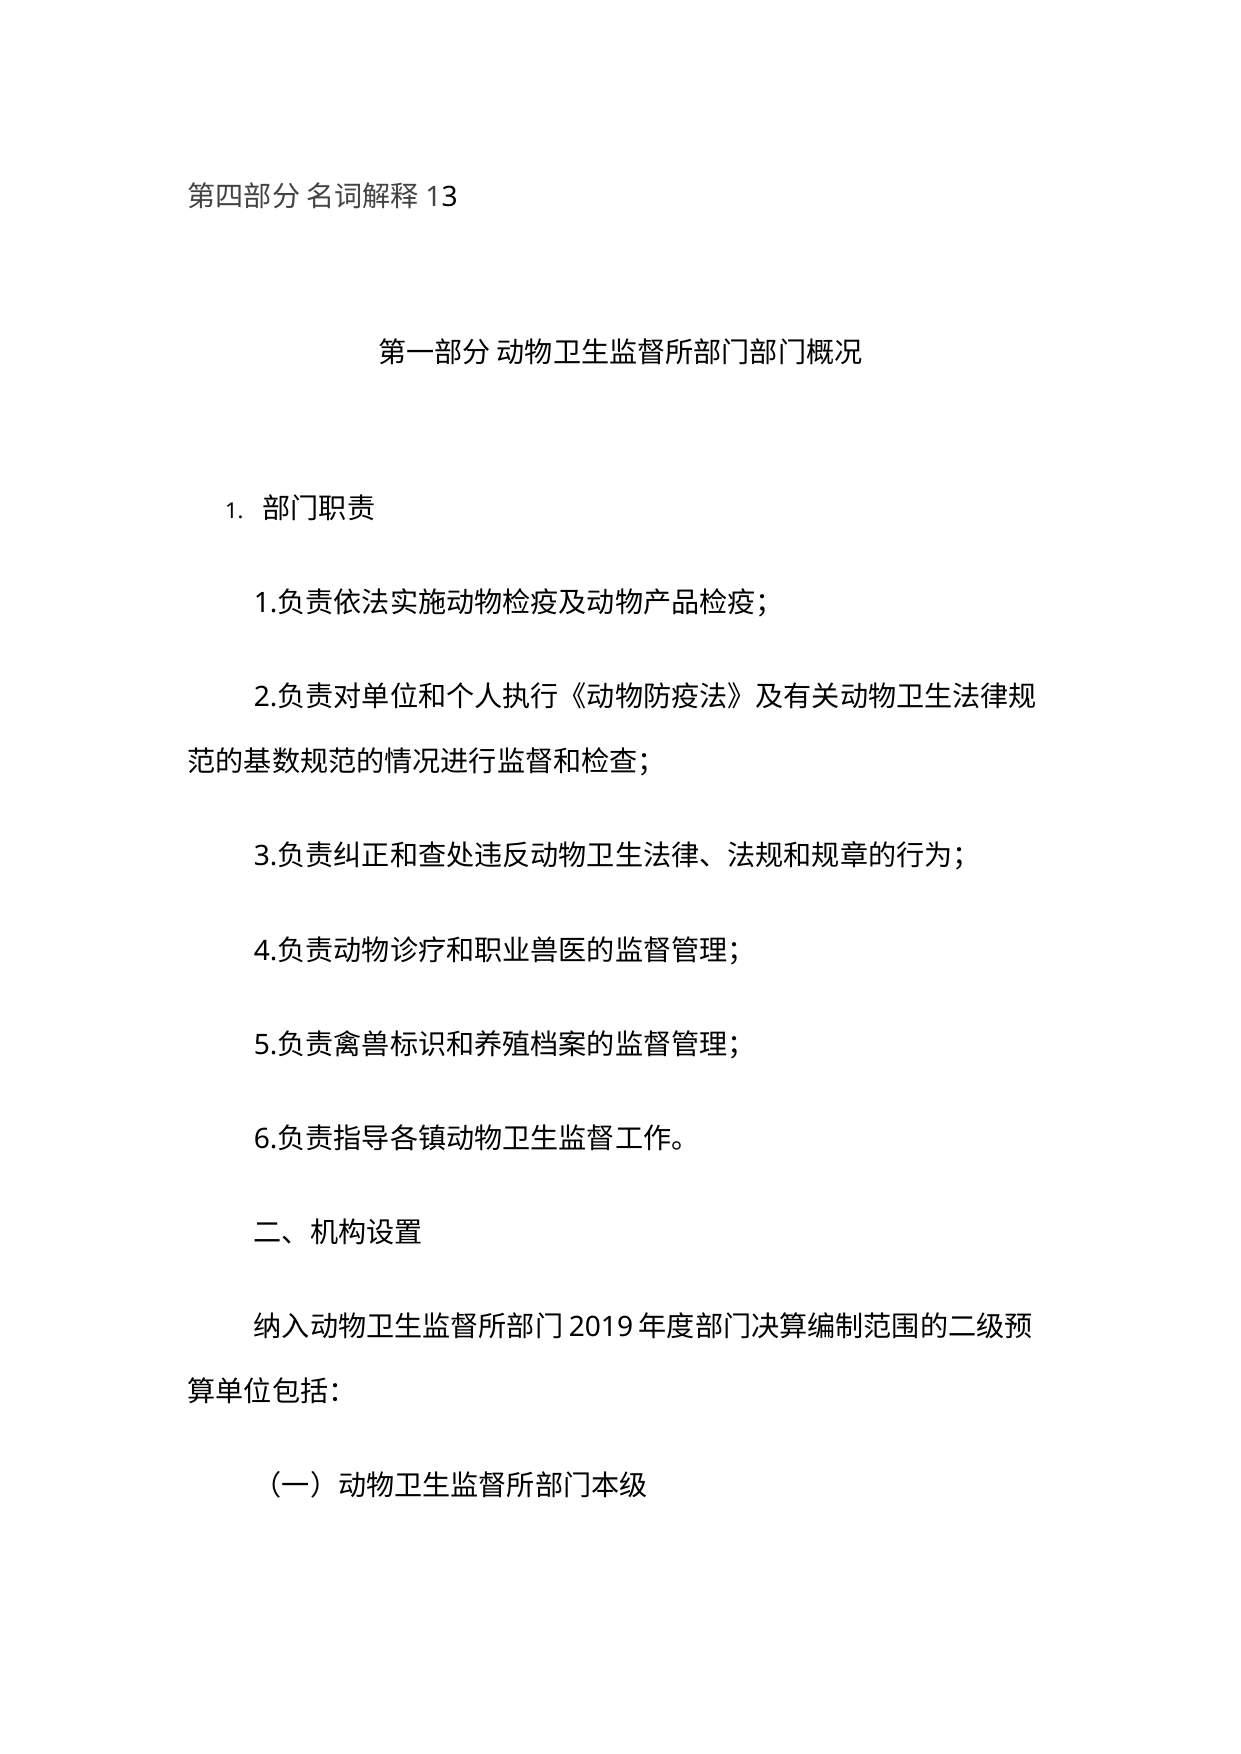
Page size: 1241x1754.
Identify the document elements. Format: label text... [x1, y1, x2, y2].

text （一）动物卫生监督所部门本级 [187, 1451, 1053, 1516]
text 第四部分 名词解释 13 [187, 162, 1053, 227]
list 部门职责 [225, 474, 1053, 539]
text 5.负责禽兽标识和养殖档案的监督管理； [187, 1009, 1053, 1074]
text 3.负责纠正和查处违反动物卫生法律、法规和规章的行为； [187, 821, 1053, 886]
text 第一部分 动物卫生监督所部门部门概况 [187, 318, 1053, 383]
text 6.负责指导各镇动物卫生监督工作。 [187, 1104, 1053, 1169]
text 二、机构设置 [187, 1198, 1053, 1263]
text 1.负责依法实施动物检疫及动物产品检疫； [187, 568, 1053, 633]
text 2.负责对单位和个人执行《动物防疫法》及有关动物卫生法律规范的基数规范的情况进行监督和检查； [187, 662, 1053, 792]
text 纳入动物卫生监督所部门2019年度部门决算编制范围的二级预算单位包括： [187, 1292, 1053, 1422]
text 4.负责动物诊疗和职业兽医的监督管理； [187, 915, 1053, 980]
